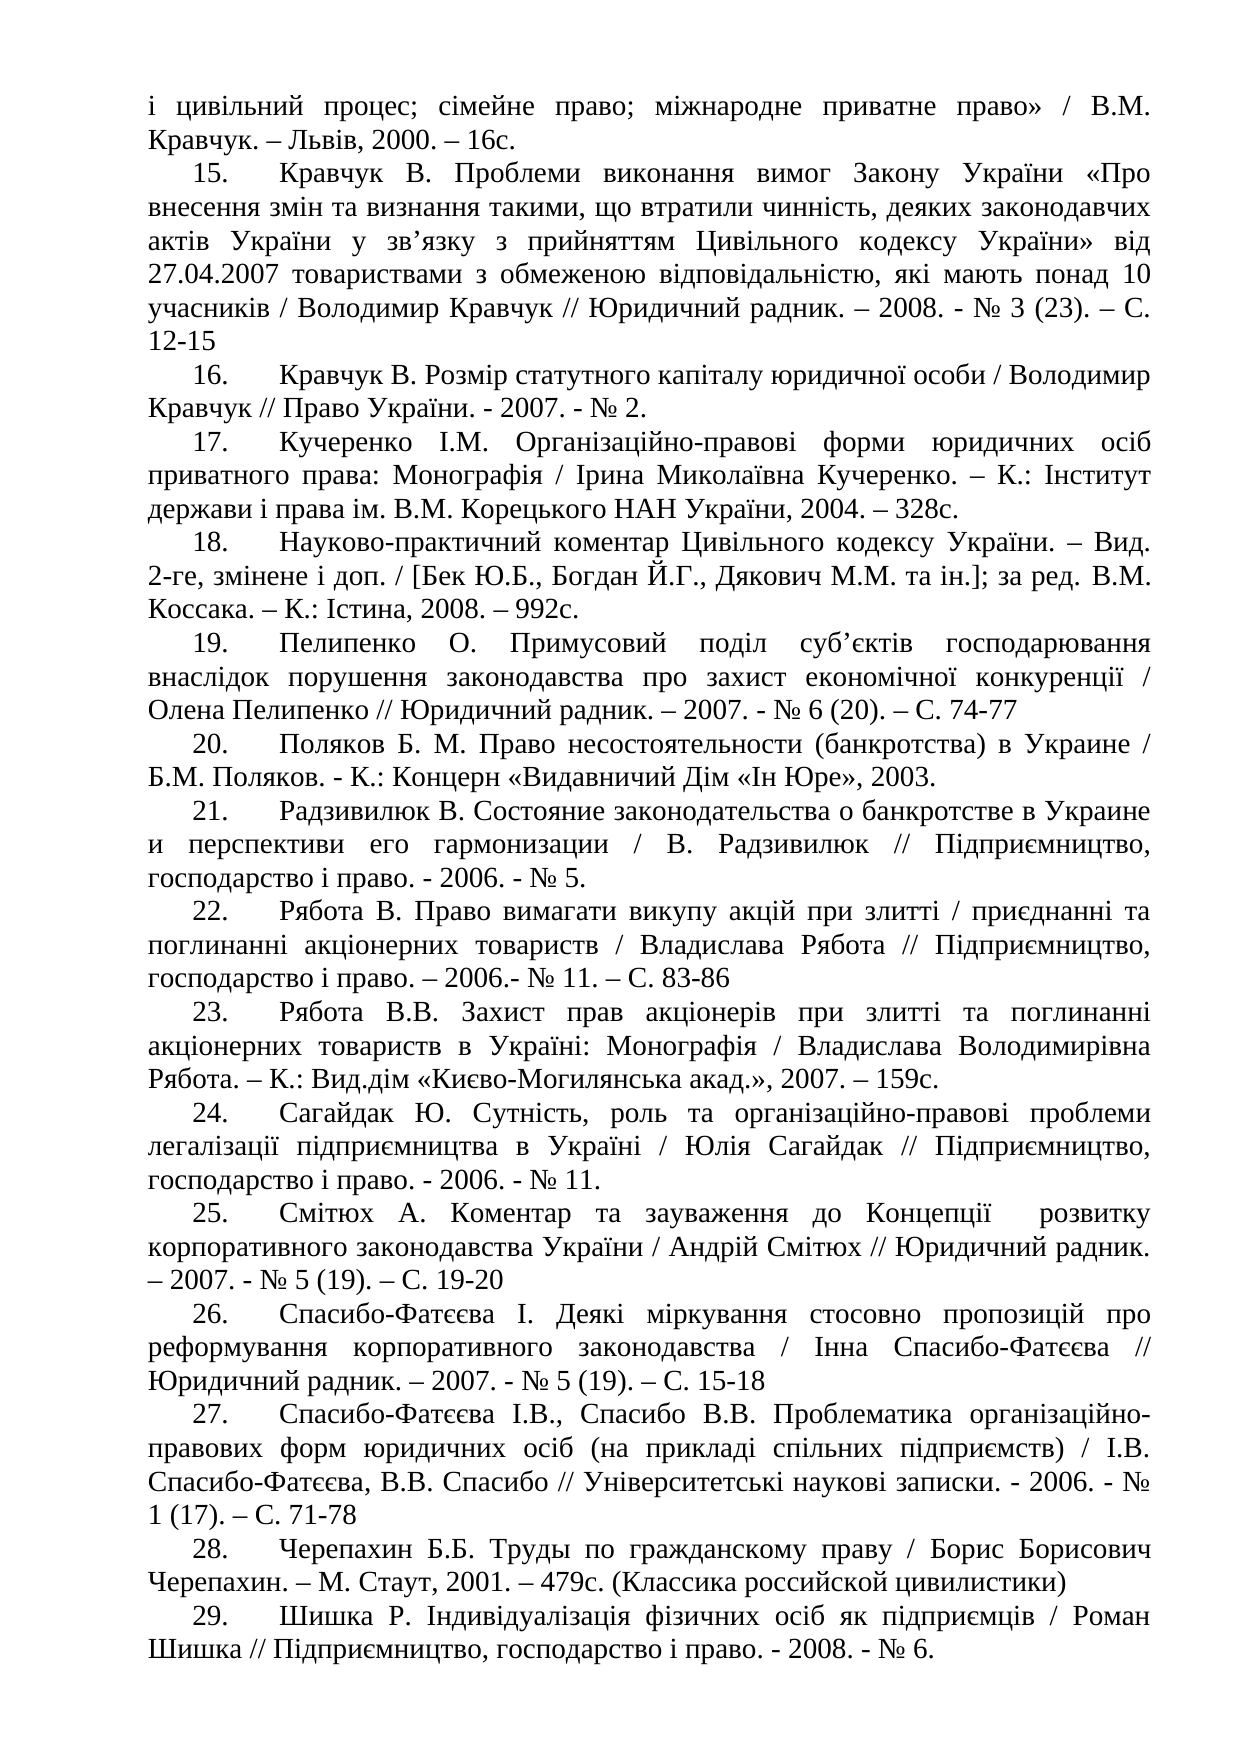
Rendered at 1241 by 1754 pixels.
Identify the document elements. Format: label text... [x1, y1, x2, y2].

list Смітюх А. Коментар та зауваження до Концепції розвитку корпоративного законодавства України / Андрій Смітюх // Юридичний радник. – 2007. - № 5 (19). – С. 19-20 [148, 1195, 1152, 1296]
list Науково-практичний коментар Цивільного кодексу України. – Вид. 2-ге, змінене і доп. / [Бек Ю.Б., Богдан Й.Г., Дякович М.М. та ін.]; за ред. В.М. Коссака. – К.: Істина, 2008. – 992с. [148, 524, 1152, 625]
list Шишка Р. Індивідуалізація фізичних осіб як підприємців / Роман Шишка // Підприємництво, господарство і право. - 2008. - № 6. [148, 1598, 1152, 1665]
list Радзивилюк В. Состояние законодательства о банкротстве в Украине и перспективи его гармонизации / В. Радзивилюк // Підприємництво, господарство і право. - 2006. - № 5. [148, 793, 1152, 893]
list Сагайдак Ю. Сутність, роль та організаційно-правові проблеми легалізації підприємництва в Україні / Юлія Сагайдак // Підприємництво, господарство і право. - 2006. - № 11. [148, 1095, 1152, 1195]
list Черепахин Б.Б. Труды по гражданскому праву / Борис Борисович Черепахин. – М. Стаут, 2001. – 479с. (Классика российской цивилистики) [148, 1531, 1152, 1598]
list Кравчук В. Розмір статутного капіталу юридичної особи / Володимир Кравчук // Право України. - 2007. - № 2. [148, 357, 1152, 424]
list Спасибо-Фатєєва І.В., Спасибо В.В. Проблематика організаційно-правових форм юридичних осіб (на прикладі спільних підприємств) / І.В. Спасибо-Фатєєва, В.В. Спасибо // Університетські наукові записки. - 2006. - № 1 (17). – С. 71-78 [148, 1397, 1152, 1531]
list Кравчук В. Проблеми виконання вимог Закону України «Про внесення змін та визнання такими, що втратили чинність, деяких законодавчих актів України у зв’язку з прийняттям Цивільного кодексу України» від 27.04.2007 товариствами з обмеженою відповідальністю, які мають понад 10 учасників / Володимир Кравчук // Юридичний радник. – 2008. - № 3 (23). – С. 12-15 [148, 156, 1152, 357]
list Пелипенко О. Примусовий поділ суб’єктів господарювання внаслідок порушення законодавства про захист економічної конкуренції / Олена Пелипенко // Юридичний радник. – 2007. - № 6 (20). – С. 74-77 [148, 625, 1152, 726]
list Рябота В. Право вимагати викупу акцій при злитті / приєднанні та поглинанні акціонерних товариств / Владислава Рябота // Підприємництво, господарство і право. – 2006.- № 11. – С. 83-86 [148, 893, 1152, 994]
list Кучеренко І.М. Організаційно-правові форми юридичних осіб приватного права: Монографія / Ірина Миколаївна Кучеренко. – К.: Інститут держави і права ім. В.М. Корецького НАН України, 2004. – 328с. [148, 424, 1152, 524]
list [148, 88, 1152, 156]
list Поляков Б. М. Право несостоятельности (банкротства) в Украине / Б.М. Поляков. - К.: Концерн «Видавничий Дім «Ін Юре», 2003. [148, 726, 1152, 793]
list Рябота В.В. Захист прав акціонерів при злитті та поглинанні акціонерних товариств в Україні: Монографія / Владислава Володимирівна Рябота. – К.: Вид.дім «Києво-Могилянська акад.», 2007. – 159с. [148, 994, 1152, 1095]
list Спасибо-Фатєєва І. Деякі міркування стосовно пропозицій про реформування корпоративного законодавства / Інна Спасибо-Фатєєва // Юридичний радник. – 2007. - № 5 (19). – С. 15-18 [148, 1296, 1152, 1397]
